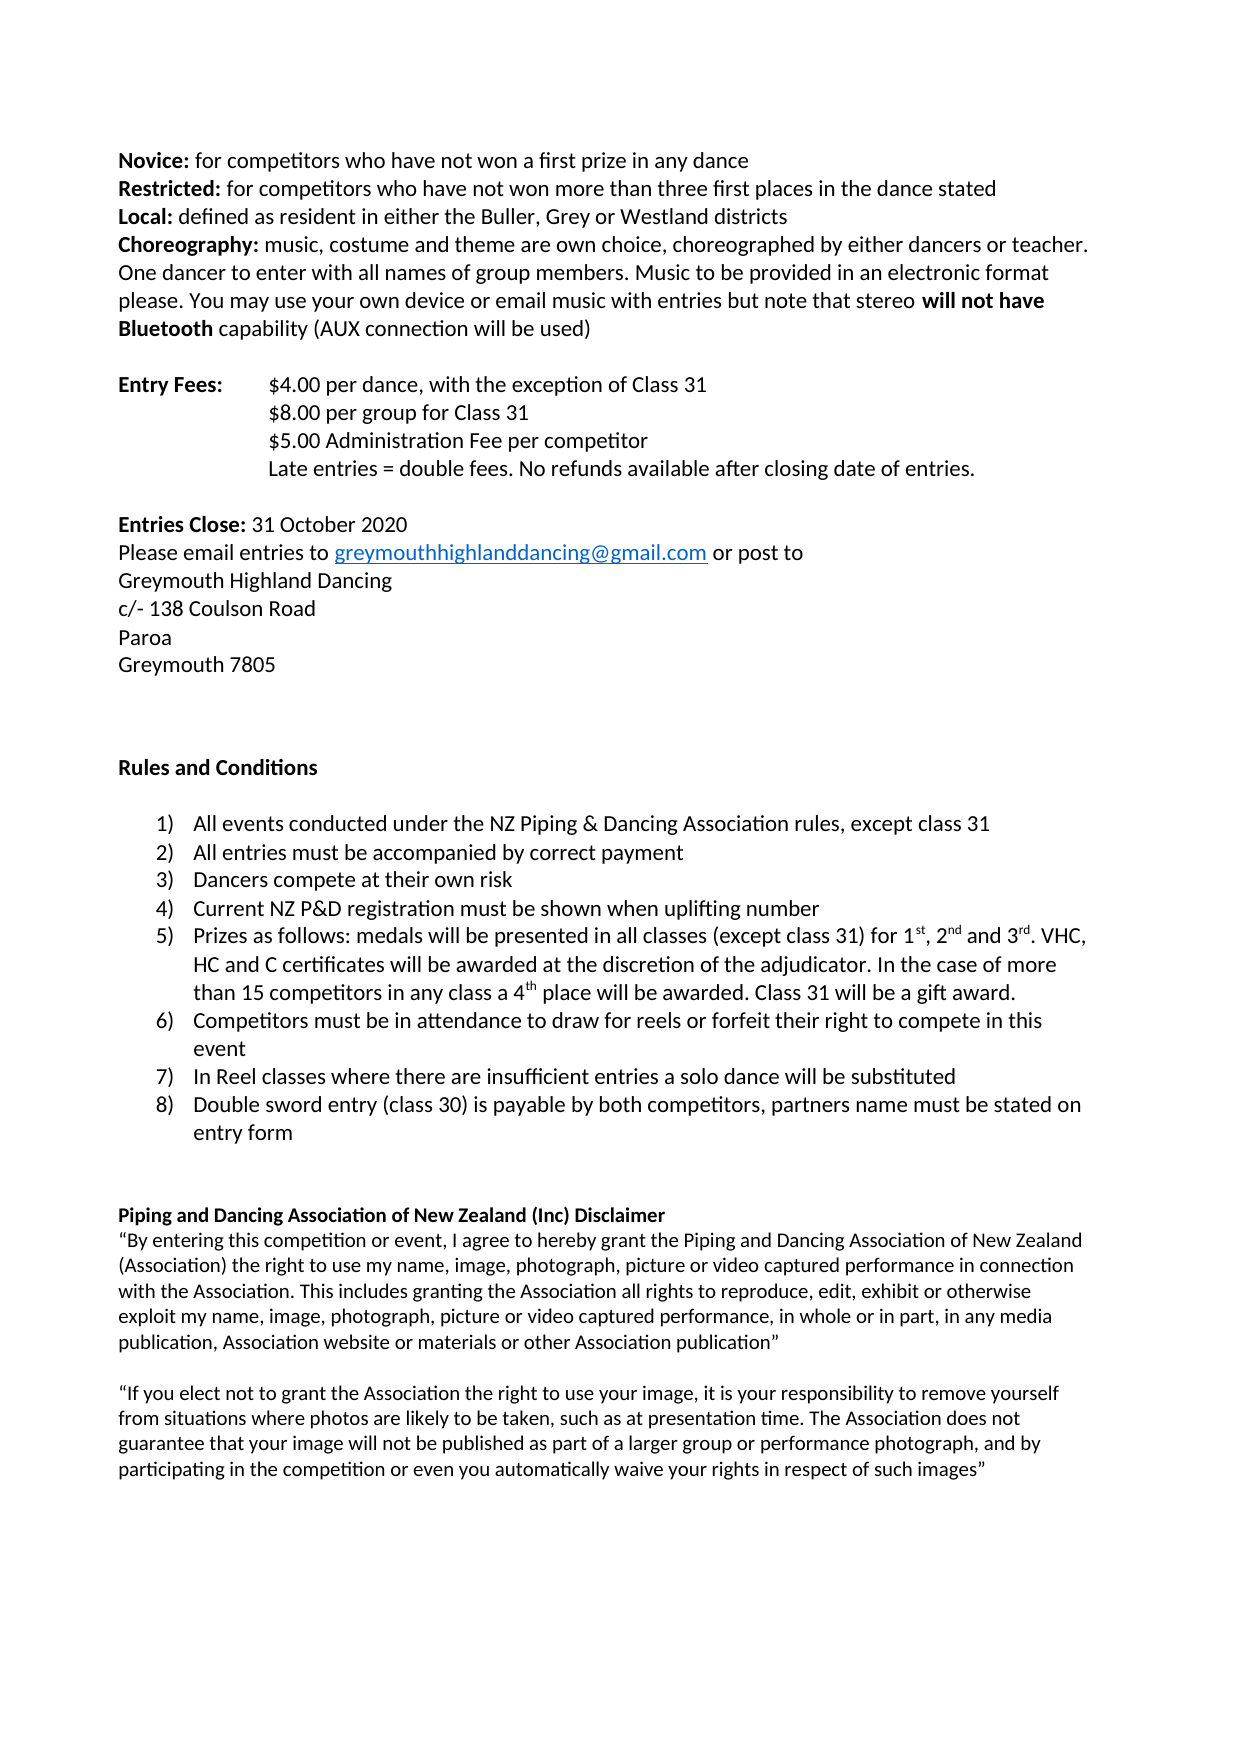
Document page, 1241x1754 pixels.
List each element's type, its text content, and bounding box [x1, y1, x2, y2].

list Competitors must be in attendance to draw for reels or forfeit their right to compete in this event [156, 1006, 1090, 1062]
text Rules and Conditions [118, 753, 1090, 782]
list Double sword entry (class 30) is payable by both competitors, partners name must be stated on entry form [156, 1090, 1090, 1146]
text Entries Close: 31 October 2020 [118, 511, 1090, 538]
list All events conducted under the NZ Piping & Dancing Association rules, except class 31 [156, 809, 1090, 838]
text Late entries = double fees. No refunds available after closing date of entries. [118, 454, 1090, 482]
text Novice: for competitors who have not won a first prize in any dance [118, 146, 1090, 174]
list Prizes as follows: medals will be presented in all classes (except class 31) for 1st, 2nd and 3rd. VHC, HC and C certificates will be awarded at the discretion of the adjudicator. In the case of more than 15 competitors in any class a 4th place will be awarded. Class 31 will be a gift award. [156, 922, 1090, 1006]
text $8.00 per group for Class 31 [118, 398, 1090, 426]
text Greymouth Highland Dancing [118, 567, 1090, 594]
text Greymouth 7805 [118, 651, 1090, 679]
text c/- 138 Coulson Road [118, 594, 1090, 623]
text “If you elect not to grant the Association the right to use your image, it is your responsibility to remove yourself from situations where photos are likely to be taken, such as at presentation time. The Association does not guarantee that your image will not be published as part of a larger group or performance photograph, and by participating in the competition or even you automatically waive your rights in respect of such images” [118, 1380, 1090, 1481]
text Local: defined as resident in either the Buller, Grey or Westland districts [118, 202, 1090, 230]
text Piping and Dancing Association of New Zealand (Inc) Disclaimer [118, 1202, 1090, 1227]
list In Reel classes where there are insufficient entries a solo dance will be substituted [156, 1062, 1090, 1090]
text $5.00 Administration Fee per competitor [118, 426, 1090, 454]
list Dancers compete at their own risk [156, 866, 1090, 894]
text Restricted: for competitors who have not won more than three first places in the dance stated [118, 174, 1090, 202]
text Please email entries to greymouthhighlanddancing@gmail.com or post to [118, 538, 1090, 567]
text Paroa [118, 623, 1090, 651]
list All entries must be accompanied by correct payment [156, 838, 1090, 866]
text Choreography: music, costume and theme are own choice, choreographed by either dancers or teacher. One dancer to enter with all names of group members. Music to be provided in an electronic format please. You may use your own device or email music with entries but note that stereo will not have Bluetooth capability (AUX connection will be used) [118, 230, 1090, 342]
text Entry Fees: $4.00 per dance, with the exception of Class 31 [118, 370, 1090, 398]
list Current NZ P&D registration must be shown when uplifting number [156, 894, 1090, 922]
text “By entering this competition or event, I agree to hereby grant the Piping and Dancing Association of New Zealand (Association) the right to use my name, image, photograph, picture or video captured performance in connection with the Association. This includes granting the Association all rights to reproduce, edit, exhibit or otherwise exploit my name, image, photograph, picture or video captured performance, in whole or in part, in any media publication, Association website or materials or other Association publication” [118, 1227, 1090, 1354]
